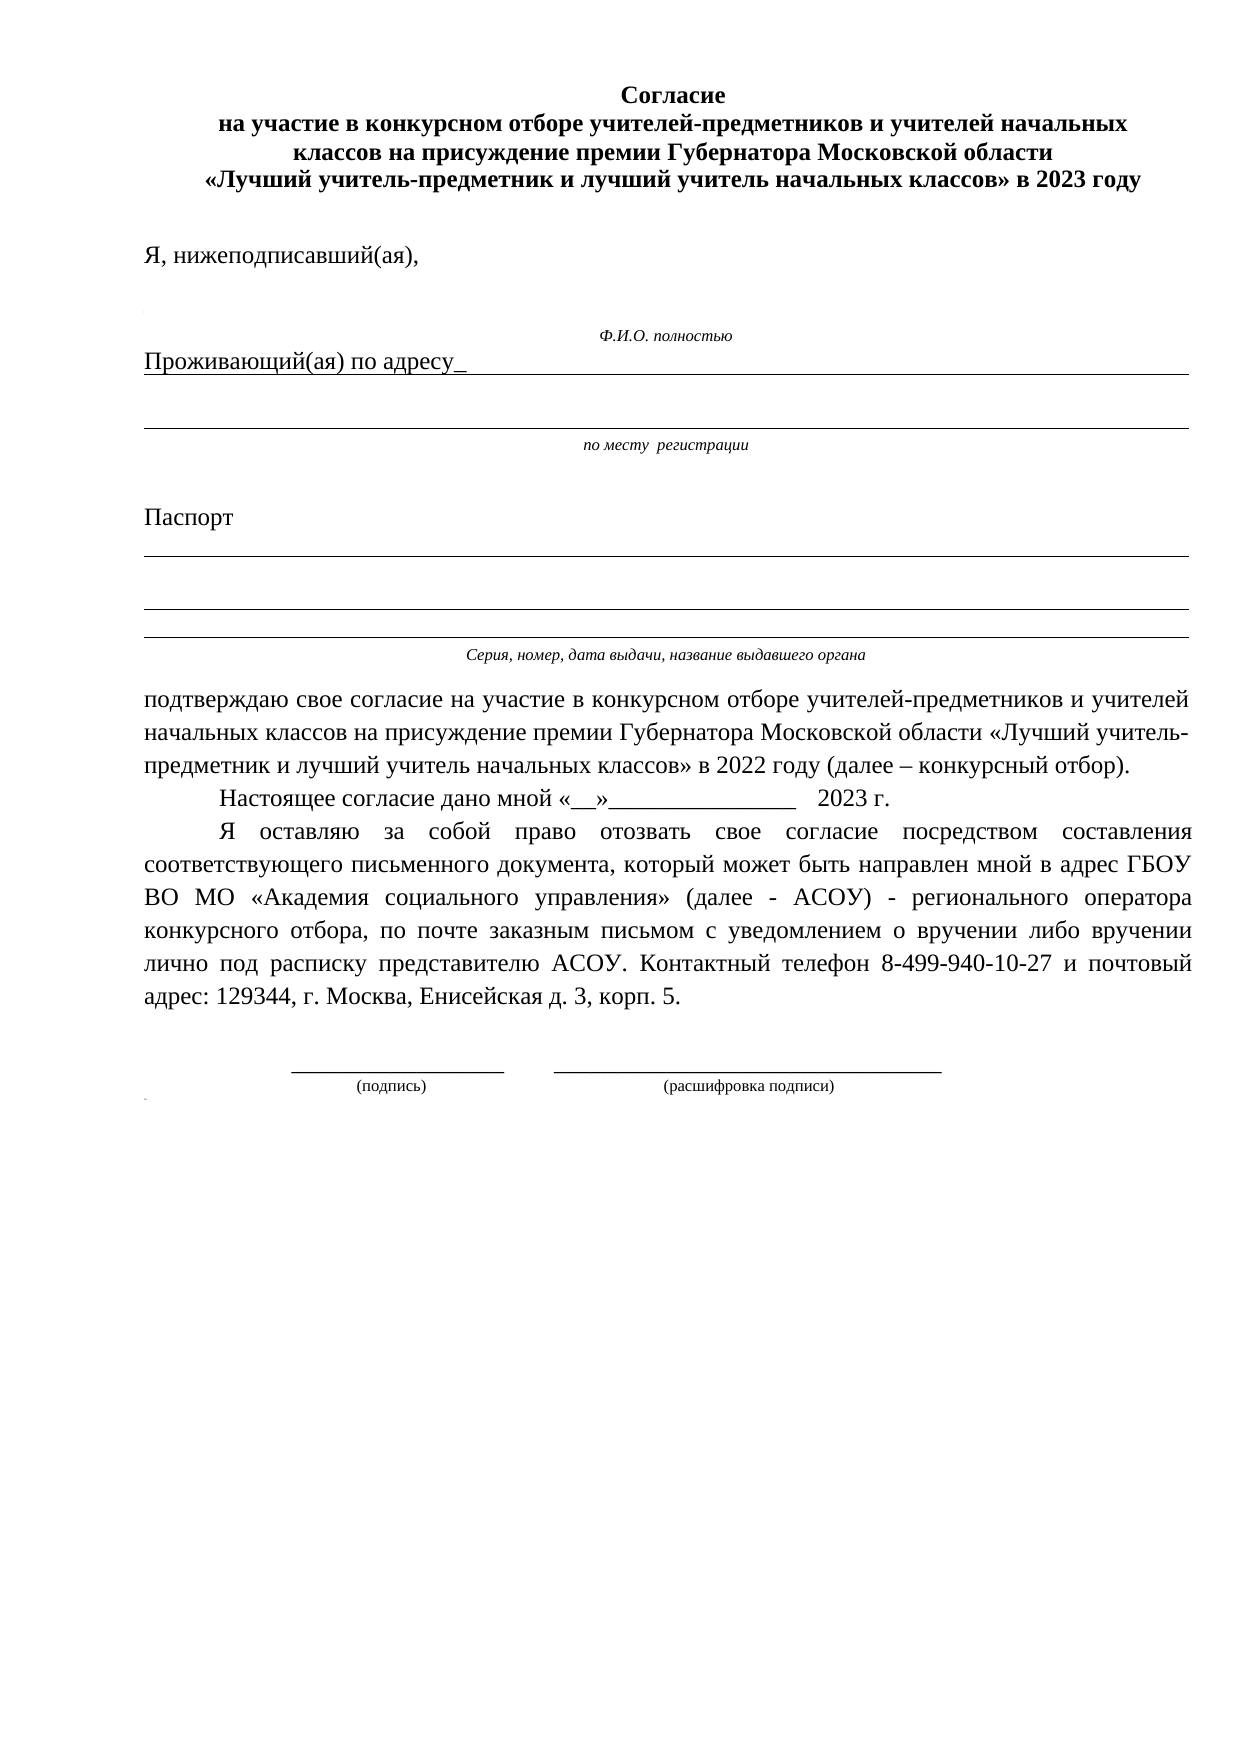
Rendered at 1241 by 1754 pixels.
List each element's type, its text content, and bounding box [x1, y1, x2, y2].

text Паспорт [144, 506, 1189, 531]
text Согласие [156, 81, 1189, 109]
text на участие в конкурсном отборе учителей-предметников и учителей начальных классов на присуждение премии Губернатора Московской области «Лучший учитель-предметник и лучший учитель начальных классов» в 2023 году [156, 109, 1189, 193]
text по месту регистрации [144, 429, 1189, 456]
text Ф.И.О. полностью [144, 321, 1189, 346]
text (подпись) (расшифровка подписи) [144, 1076, 1194, 1095]
text _________________ _______________________________ [218, 1047, 1194, 1076]
text Я, нижеподписавший(ая), [144, 244, 1189, 269]
text подтверждаю свое согласие на участие в конкурсном отборе учителей-предметников и учителей начальных классов на присуждение премии Губернатора Московской области «Лучший учитель-предметник и лучший учитель начальных классов» в 2022 году (далее – конкурсный отбор). [144, 684, 1189, 779]
text Настоящее согласие дано мной «__»_______________ 2023 г. [144, 783, 1189, 812]
text Я оставляю за собой право отозвать свое согласие посредством составления соответствующего письменного документа, который может быть направлен мной в адрес ГБОУ ВО МО «Академия социального управления» (далее - АСОУ) - регионального оператора конкурсного отбора, по почте заказным письмом с уведомлением о вручении либо вручении лично под расписку представителю АСОУ. Контактный телефон 8-499-940-10-27 и почтовый адрес: 129344, г. Москва, Енисейская д. 3, корп. 5. [144, 816, 1193, 1010]
text Серия, номер, дата выдачи, название выдавшего органа [144, 638, 1189, 665]
text Проживающий(ая) по адресу_ [144, 349, 1189, 374]
